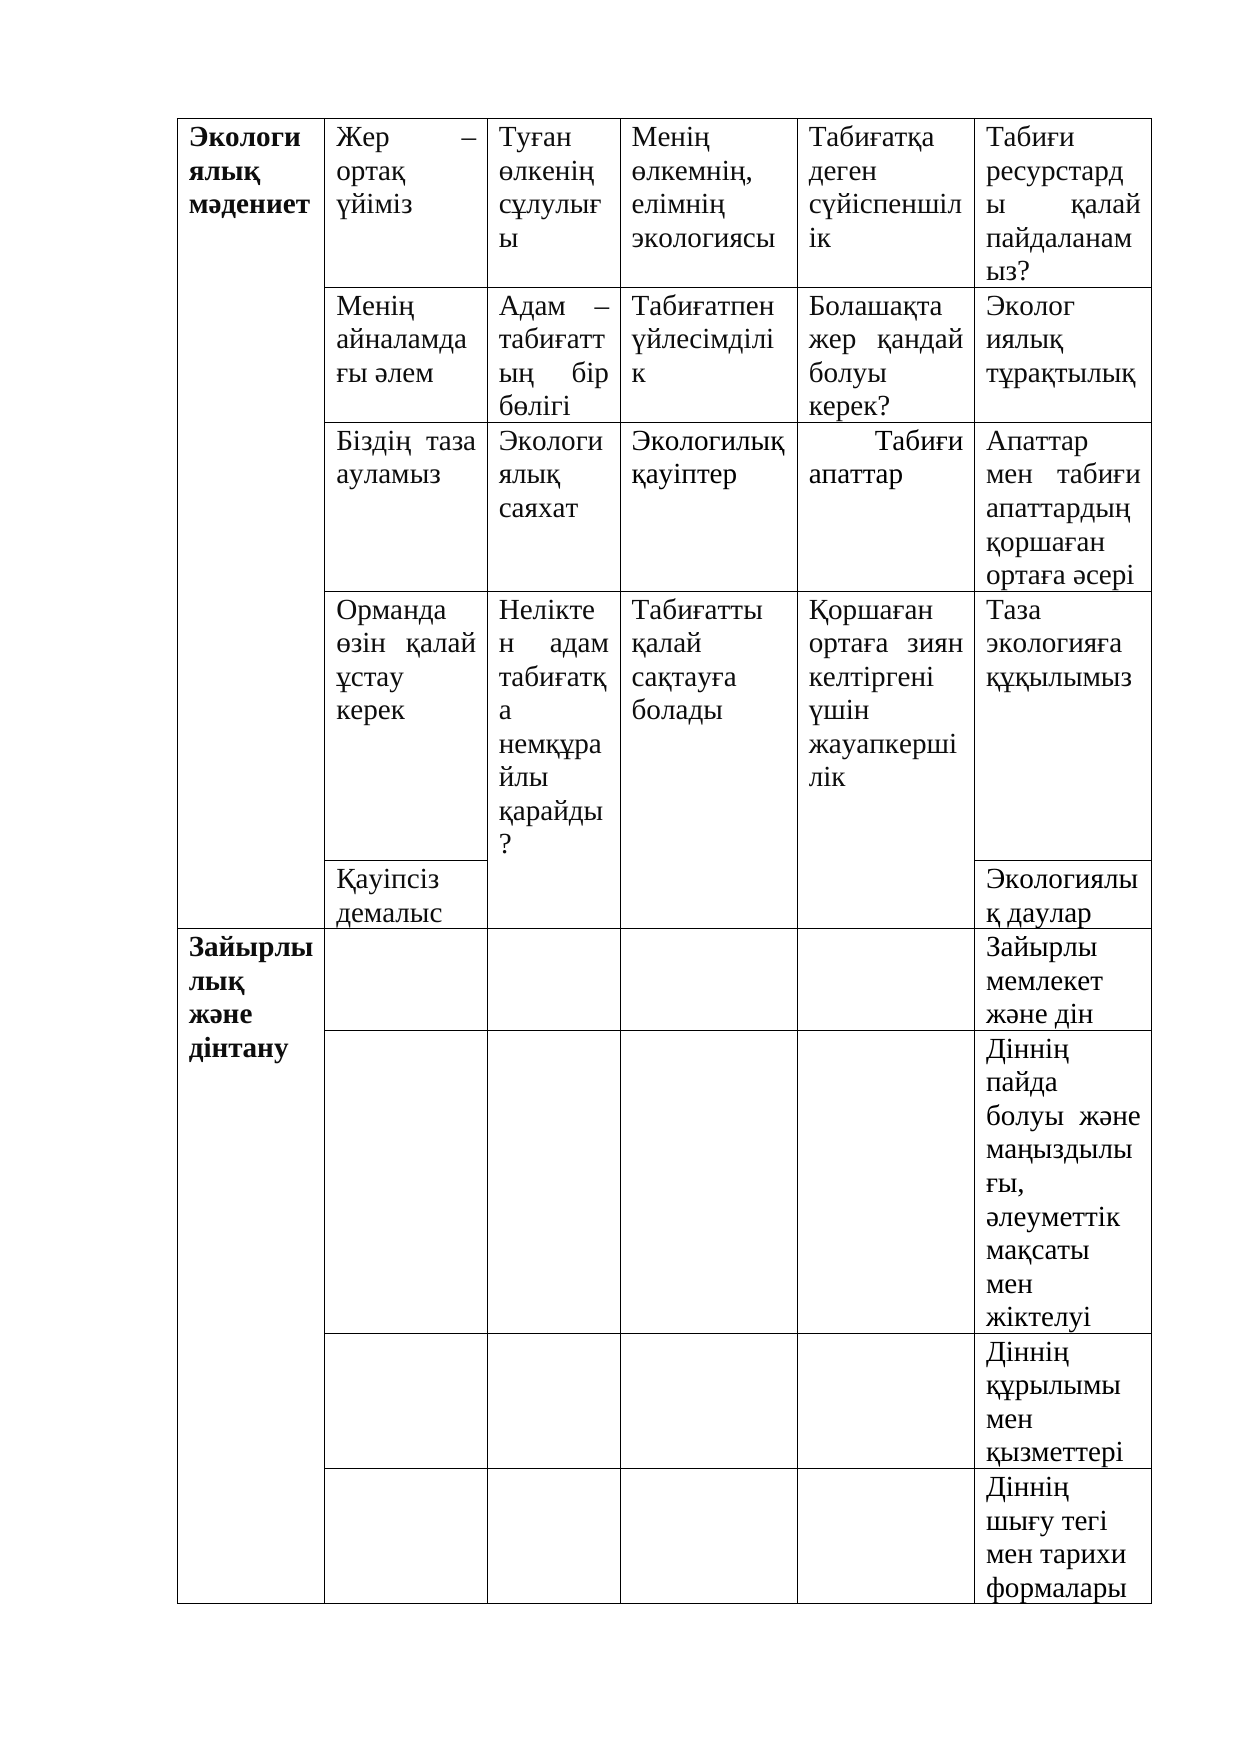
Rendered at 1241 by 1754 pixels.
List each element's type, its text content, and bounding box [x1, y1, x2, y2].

table_cell Жер – ортақ үйіміз [325, 119, 487, 287]
table_cell [621, 1334, 797, 1468]
table_cell Экологиялық тұрақтылық [975, 288, 1151, 422]
table_cell Апаттар мен табиғи апаттардың қоршаған ортаға әсері [975, 423, 1151, 591]
table_cell Табиғатқа деген сүйіспеншілік [798, 119, 974, 287]
table_cell Менің өлкемнің, елімнің экологиясы [621, 119, 797, 287]
table_cell [621, 1469, 797, 1603]
table_cell [488, 1031, 620, 1333]
table_cell Туған өлкенің сұлулығы [488, 119, 620, 287]
table_cell Адам – табиғаттың бір бөлігі [488, 288, 620, 422]
table_cell [621, 1031, 797, 1333]
table_cell [488, 1469, 620, 1603]
table_cell Табиғи апаттар [798, 423, 974, 591]
table_cell [325, 1469, 487, 1603]
table_cell Табиғи ресурстарды қалай пайдаланамыз? [975, 119, 1151, 287]
table_cell Зайырлы мемлекет және дін [975, 929, 1151, 1030]
table_cell [798, 1031, 974, 1333]
table_cell Таза экологияға құқылымыз [975, 592, 1151, 860]
table_cell Экологиялық мәдениет [178, 119, 324, 928]
table_cell [325, 1031, 487, 1333]
table_cell [798, 1469, 974, 1603]
table_cell [325, 1334, 487, 1468]
table_cell Табиғатпен үйлесімділік [621, 288, 797, 422]
table_cell [798, 860, 974, 928]
table_cell Қауіпсіз демалыс [325, 861, 487, 928]
table_cell Менің айналамдағы әлем [325, 288, 487, 422]
table_cell Экологиялық саяхат [488, 423, 620, 591]
table_cell Неліктен адам табиғатқа немқұрайлы қарайды? [488, 592, 620, 860]
table_cell Біздің таза ауламыз [325, 423, 487, 591]
table_cell [798, 929, 974, 1030]
table_cell [325, 929, 487, 1030]
table_cell Діннің шығу тегі мен тарихи формалары [975, 1469, 1151, 1603]
table_cell Болашақта жер қандай болуы керек? [798, 288, 974, 422]
table_cell [488, 1334, 620, 1468]
table_cell Қоршаған ортаға зиян келтіргені үшін жауапкершілік [798, 592, 974, 860]
table_cell Орманда өзін қалай ұстау керек [325, 592, 487, 860]
table_cell [798, 1334, 974, 1468]
table_cell Діннің құрылымы мен қызметтері [975, 1334, 1151, 1468]
table_cell Табиғатты қалай сақтауға болады [621, 592, 797, 860]
table_cell [621, 929, 797, 1030]
table_cell [488, 860, 620, 928]
table_cell Зайырлылық және дінтану [178, 929, 324, 1603]
table_cell Діннің пайда болуы және маңыздылығы, әлеуметтік мақсаты мен жіктелуі [975, 1031, 1151, 1333]
table_cell [488, 929, 620, 1030]
table_cell Экологилық қауіптер [621, 423, 797, 591]
table_cell [621, 860, 797, 928]
table_cell Экологиялық даулар [975, 861, 1151, 928]
